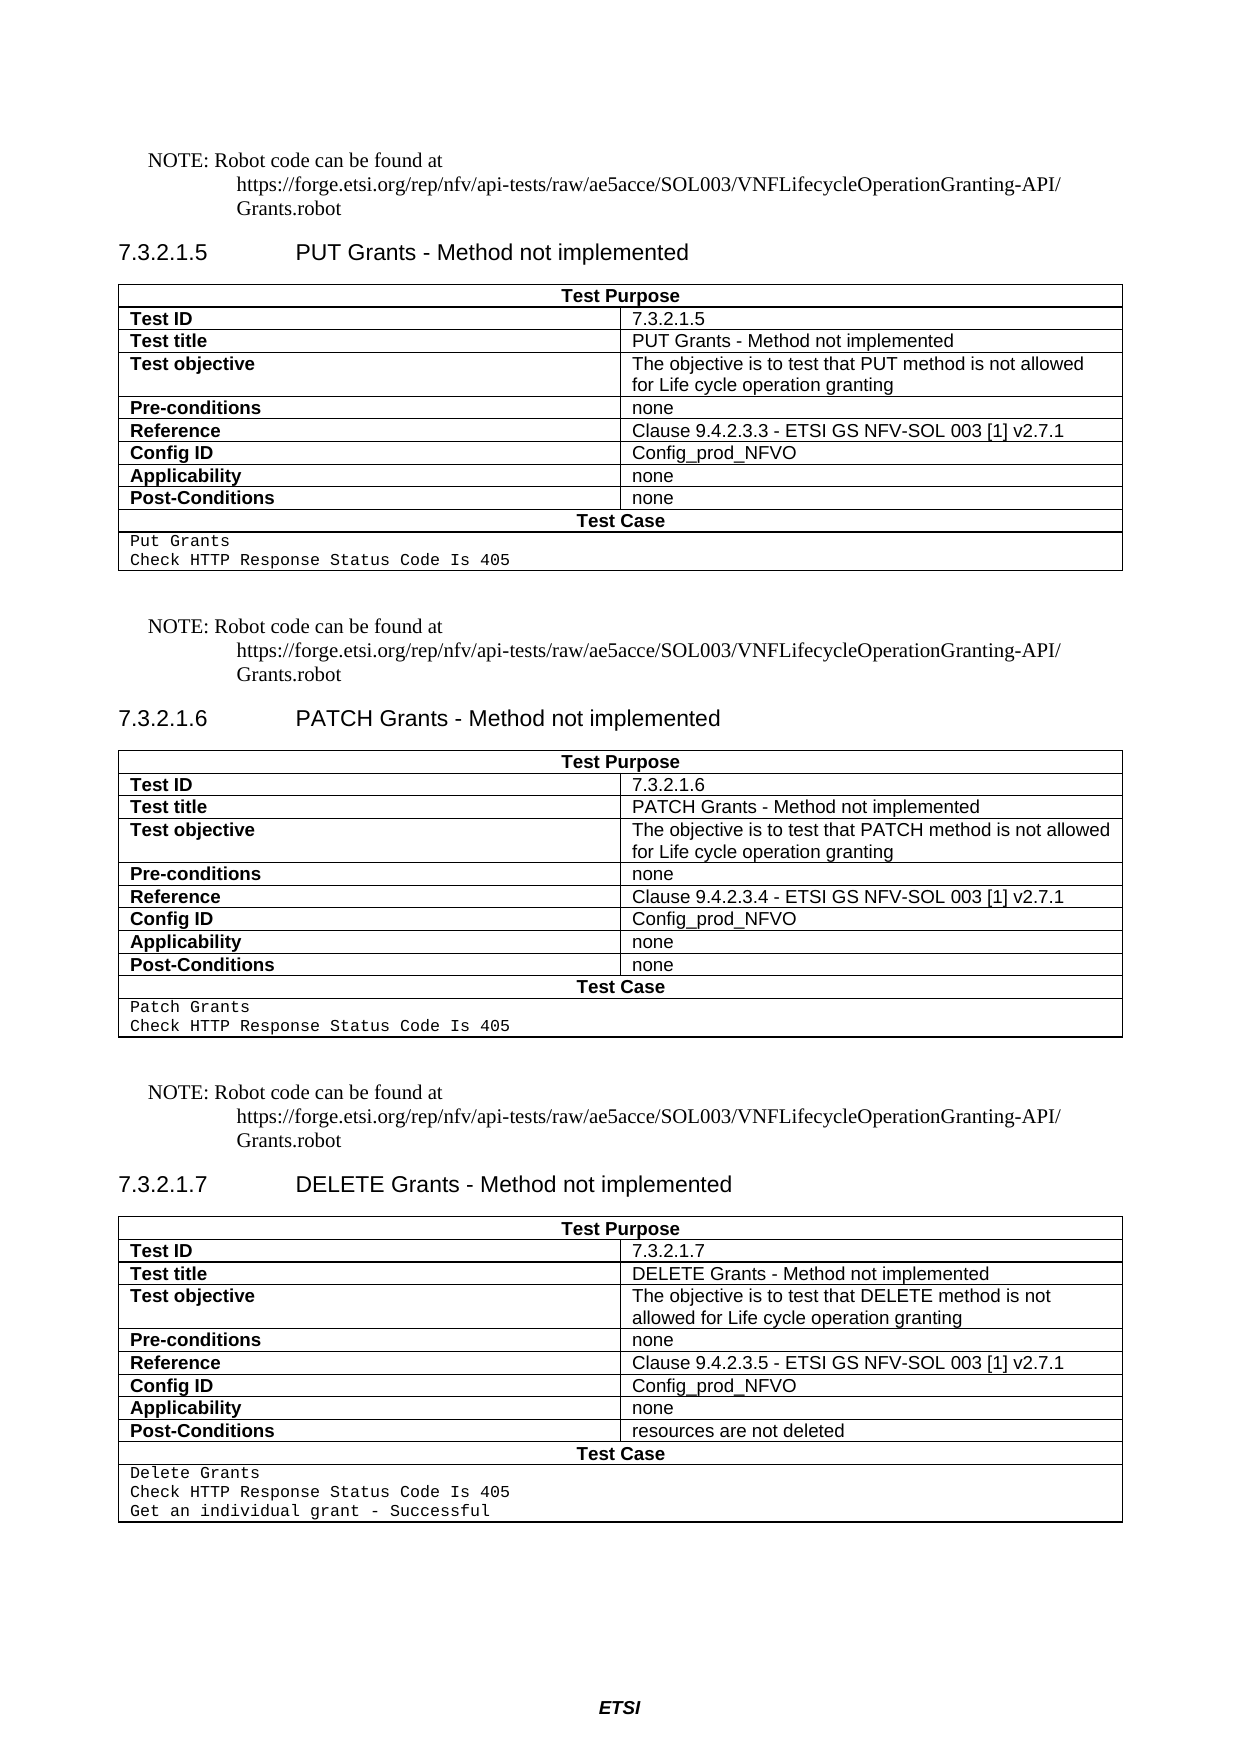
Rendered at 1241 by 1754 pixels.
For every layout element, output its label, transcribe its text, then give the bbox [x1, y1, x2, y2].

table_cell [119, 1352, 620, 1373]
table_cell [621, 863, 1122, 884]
subtitle 7.3.2.1.7 DELETE Grants - Method not implemented [118, 1171, 1122, 1197]
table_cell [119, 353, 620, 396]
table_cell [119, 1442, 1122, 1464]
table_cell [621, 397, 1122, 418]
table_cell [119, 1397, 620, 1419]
text NOTE: Robot code can be found at https://forge.etsi.org/rep/nfv/api-tests/raw/ae5acce/SOL003/VNFLifecycleOperationGranting-API/Grants.robot [148, 148, 1122, 220]
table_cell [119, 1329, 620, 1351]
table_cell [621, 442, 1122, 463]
subtitle 7.3.2.1.6 PATCH Grants - Method not implemented [118, 705, 1122, 731]
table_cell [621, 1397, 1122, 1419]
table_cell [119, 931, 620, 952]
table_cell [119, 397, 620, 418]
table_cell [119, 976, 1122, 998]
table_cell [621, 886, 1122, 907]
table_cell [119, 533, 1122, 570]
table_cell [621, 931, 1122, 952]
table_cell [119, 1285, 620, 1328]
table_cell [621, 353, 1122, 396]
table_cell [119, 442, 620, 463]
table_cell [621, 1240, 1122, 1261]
text NOTE: Robot code can be found at https://forge.etsi.org/rep/nfv/api-tests/raw/ae5acce/SOL003/VNFLifecycleOperationGranting-API/Grants.robot [148, 614, 1122, 686]
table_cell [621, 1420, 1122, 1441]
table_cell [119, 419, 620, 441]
text NOTE: Robot code can be found at https://forge.etsi.org/rep/nfv/api-tests/raw/ae5acce/SOL003/VNFLifecycleOperationGranting-API/Grants.robot [148, 1080, 1122, 1152]
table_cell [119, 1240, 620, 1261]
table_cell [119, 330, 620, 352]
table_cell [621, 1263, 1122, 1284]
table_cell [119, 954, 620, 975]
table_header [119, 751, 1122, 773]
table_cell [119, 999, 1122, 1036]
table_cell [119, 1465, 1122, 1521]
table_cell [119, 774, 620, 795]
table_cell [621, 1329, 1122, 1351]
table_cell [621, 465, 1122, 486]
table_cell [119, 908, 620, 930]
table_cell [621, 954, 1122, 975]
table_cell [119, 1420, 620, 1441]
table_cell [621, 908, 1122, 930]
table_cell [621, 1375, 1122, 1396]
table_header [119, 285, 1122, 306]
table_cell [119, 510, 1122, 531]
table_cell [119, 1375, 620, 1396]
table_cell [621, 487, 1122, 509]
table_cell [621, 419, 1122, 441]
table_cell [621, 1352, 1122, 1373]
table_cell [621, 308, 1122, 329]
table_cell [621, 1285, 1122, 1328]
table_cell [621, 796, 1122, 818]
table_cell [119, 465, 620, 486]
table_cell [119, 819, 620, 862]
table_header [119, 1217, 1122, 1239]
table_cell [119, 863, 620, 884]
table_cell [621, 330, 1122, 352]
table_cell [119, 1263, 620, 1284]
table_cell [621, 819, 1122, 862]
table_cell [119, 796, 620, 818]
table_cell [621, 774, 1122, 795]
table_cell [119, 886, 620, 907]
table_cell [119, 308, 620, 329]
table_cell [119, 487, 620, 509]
subtitle 7.3.2.1.5 PUT Grants - Method not implemented [118, 239, 1122, 265]
